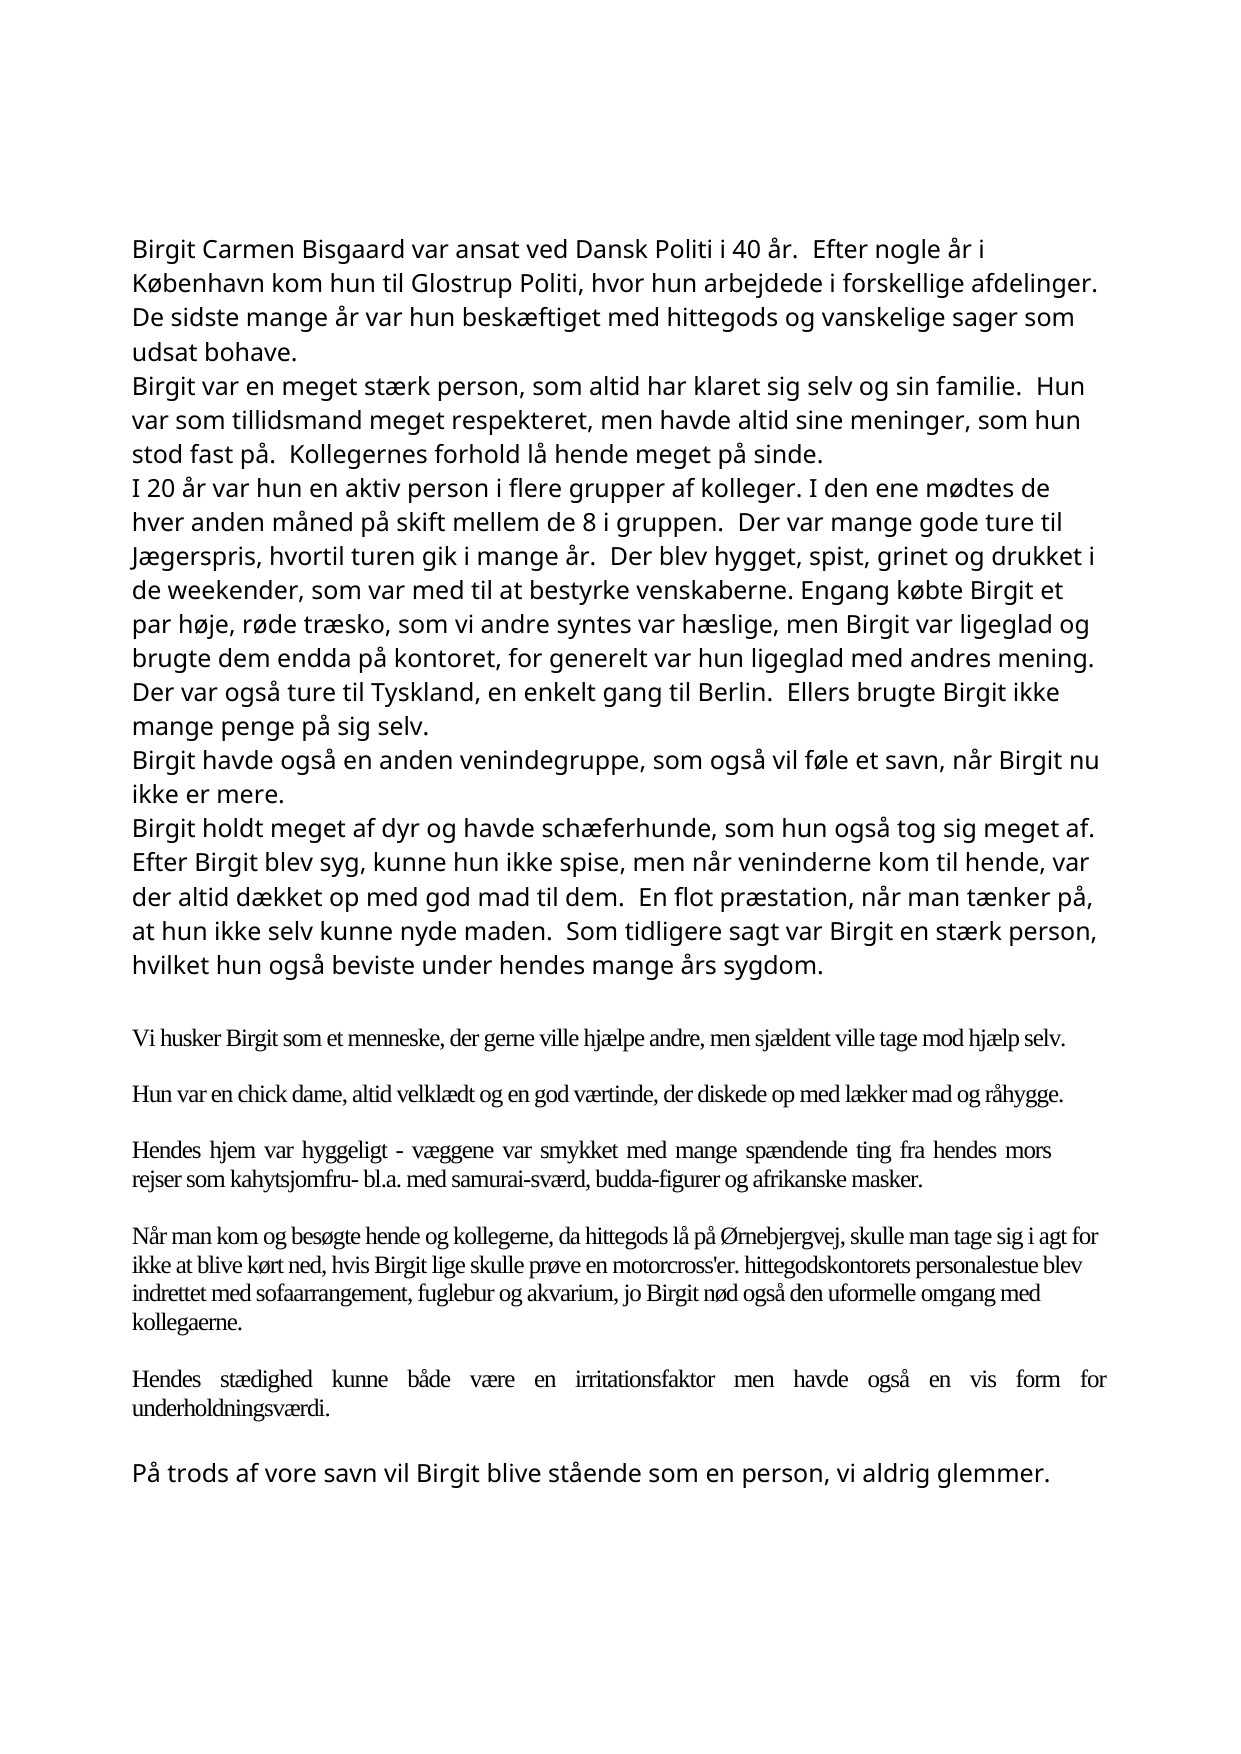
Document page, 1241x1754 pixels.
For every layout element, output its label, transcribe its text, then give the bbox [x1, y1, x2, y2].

text Vi husker Birgit som et menneske, der gerne ville hjælpe andre, men sjældent ville tage mod hjælp selv. [132, 1022, 1108, 1052]
text Efter Birgit blev syg, kunne hun ikke spise, men når veninderne kom til hende, var der altid dækket op med god mad til dem. En flot præstation, når man tænker på, at hun ikke selv kunne nyde maden. Som tidligere sagt var Birgit en stærk person, hvilket hun også beviste under hendes mange års sygdom. [132, 845, 1108, 981]
text Hendes hjem var hyggeligt - væggene var smykket med mange spændende ting fra hendes mors rejser som kahytsjomfru- bl.a. med samurai-sværd, budda-figurer og afrikanske masker. [132, 1136, 1054, 1194]
text Birgit havde også en anden venindegruppe, som også vil føle et savn, når Birgit nu ikke er mere. [132, 743, 1108, 811]
text I 20 år var hun en aktiv person i flere grupper af kolleger. I den ene mødtes de hver anden måned på skift mellem de 8 i gruppen. Der var mange gode ture til Jægerspris, hvortil turen gik i mange år. Der blev hygget, spist, grinet og drukket i de weekender, som var med til at bestyrke venskaberne. Engang købte Birgit et par høje, røde træsko, som vi andre syntes var hæslige, men Birgit var ligeglad og brugte dem endda på kontoret, for generelt var hun ligeglad med andres mening. Der var også ture til Tyskland, en enkelt gang til Berlin. Ellers brugte Birgit ikke mange penge på sig selv. [132, 470, 1108, 743]
text Birgit var en meget stærk person, som altid har klaret sig selv og sin familie. Hun var som tillidsmand meget respekteret, men havde altid sine meninger, som hun stod fast på. Kollegernes forhold lå hende meget på sinde. [132, 368, 1108, 470]
text Birgit Carmen Bisgaard var ansat ved Dansk Politi i 40 år. Efter nogle år i København kom hun til Glostrup Politi, hvor hun arbejdede i forskellige afdelinger. [132, 232, 1108, 300]
text Hendes stædighed kunne både være en irritationsfaktor men havde også en vis form for underholdningsværdi. [132, 1364, 1108, 1422]
text På trods af vore savn vil Birgit blive stående som en person, vi aldrig glemmer. [132, 1456, 1108, 1490]
text Når man kom og besøgte hende og kollegerne, da hittegods lå på Ørnebjergvej, skulle man tage sig i agt for ikke at blive kørt ned, hvis Birgit lige skulle prøve en motorcross'er. hittegodskontorets personalestue blev indrettet med sofaarrangement, fuglebur og akvarium, jo Birgit nød også den uformelle omgang med kollegaerne. [132, 1221, 1108, 1336]
text De sidste mange år var hun beskæftiget med hittegods og vanskelige sager som udsat bohave. [132, 300, 1108, 368]
text Birgit holdt meget af dyr og havde schæferhunde, som hun også tog sig meget af. [132, 811, 1108, 845]
text Hun var en chick dame, altid velklædt og en god værtinde, der diskede op med lækker mad og råhygge. [132, 1079, 1108, 1108]
